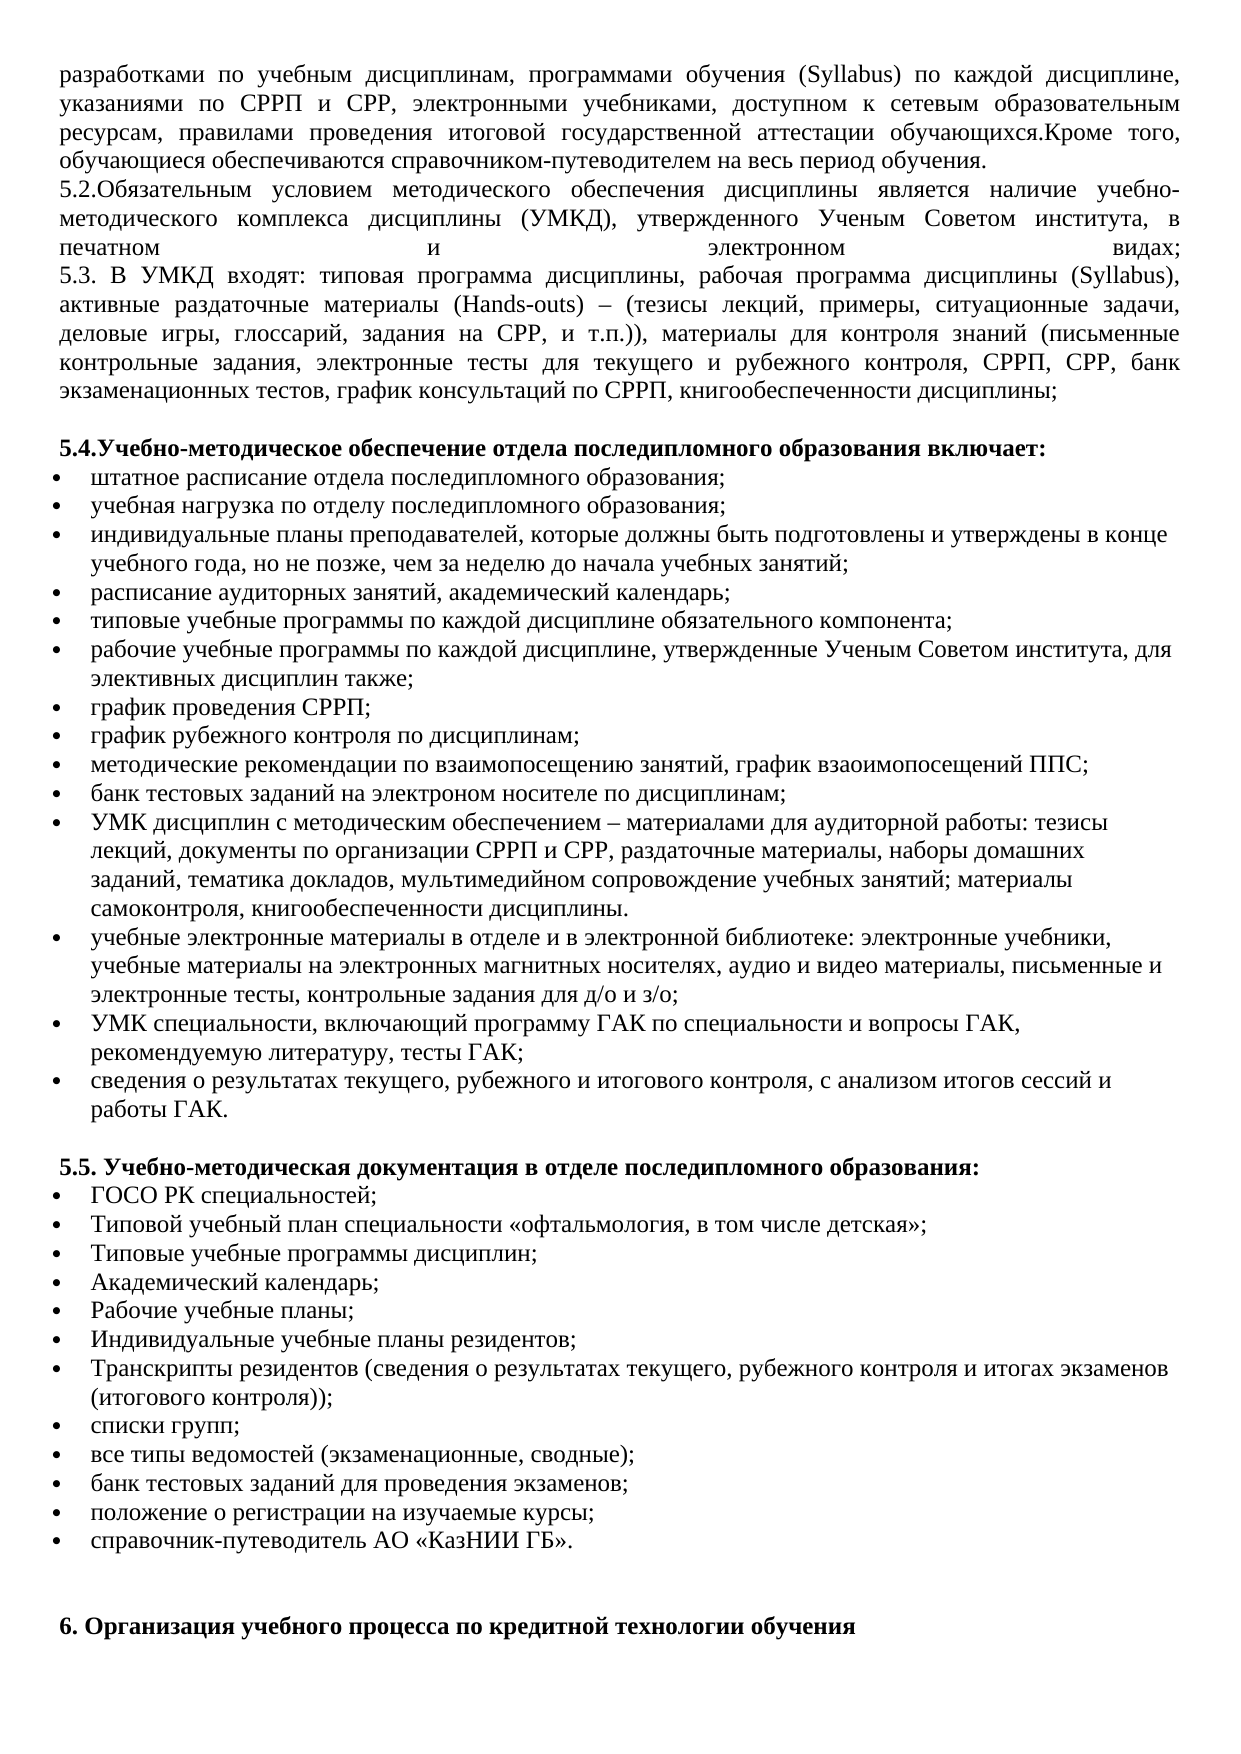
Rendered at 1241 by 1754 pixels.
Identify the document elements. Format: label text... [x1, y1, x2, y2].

list типовые учебные программы по каждой дисциплине обязательного компонента; [53, 605, 1181, 634]
list банк тестовых заданий на электроном носителе по дисциплинам; [53, 778, 1181, 807]
list Транскрипты резидентов (сведения о результатах текущего, рубежного контроля и итогах экзаменов (итогового контроля)); [53, 1353, 1181, 1410]
list график проведения СРРП; [53, 692, 1181, 720]
list учебная нагрузка по отделу последипломного образования; [53, 490, 1181, 519]
list Типовые учебные программы дисциплин; [53, 1238, 1181, 1267]
list Индивидуальные учебные планы резидентов; [53, 1324, 1181, 1353]
list все типы ведомостей (экзаменационные, сводные); [53, 1439, 1181, 1468]
list УМК дисциплин с методическим обеспечением – материалами для аудиторной работы: тезисы лекций, документы по организации СРРП и СРР, раздаточные материалы, наборы домашних заданий, тематика докладов, мультимедийном сопровождение учебных занятий; материалы самоконтроля, книгообеспеченности дисциплины. [53, 807, 1181, 922]
list Рабочие учебные планы; [53, 1295, 1181, 1324]
text 5.4.Учебно-методическое обеспечение отдела последипломного образования включает: [59, 404, 1181, 462]
text 5.5. Учебно-методическая документация в отделе последипломного образования: [59, 1152, 1181, 1180]
list ГОСО РК специальностей; [53, 1180, 1181, 1209]
list сведения о результатах текущего, рубежного и итогового контроля, с анализом итогов сессий и работы ГАК. [53, 1065, 1181, 1123]
list Академический календарь; [53, 1267, 1181, 1295]
list справочник-путеводитель АО «КазНИИ ГБ». [53, 1525, 1181, 1554]
list методические рекомендации по взаимопосещению занятий, график взаоимопосещений ППС; [53, 749, 1181, 778]
list УМК специальности, включающий программу ГАК по специальности и вопросы ГАК, рекомендуемую литературу, тесты ГАК; [53, 1008, 1181, 1065]
list рабочие учебные программы по каждой дисциплине, утвержденные Ученым Советом института, для элективных дисциплин также; [53, 634, 1181, 692]
list списки групп; [53, 1410, 1181, 1439]
list расписание аудиторных занятий, академический календарь; [53, 577, 1181, 605]
list положение о регистрации на изучаемые курсы; [53, 1497, 1181, 1525]
list учебные электронные материалы в отделе и в электронной библиотеке: электронные учебники, учебные материалы на электронных магнитных носителях, аудио и видео материалы, письменные и электронные тесты, контрольные задания для д/о и з/о; [53, 922, 1181, 1008]
text 6. Организация учебного процесса по кредитной технологии обучения [59, 1611, 1181, 1639]
list банк тестовых заданий для проведения экзаменов; [53, 1468, 1181, 1497]
text 5.2.Обязательным условием методического обеспечения дисциплины является наличие учебно-методического комплекса дисциплины (УМКД), утвержденного Ученым Советом института, в печатном и электронном видах; 5.3. В УМКД входят: типовая программа дисциплины, рабочая программа дисциплины (Syllabus), активные раздаточные материалы (Hands-outs) – (тезисы лекций, примеры, ситуационные задачи, деловые игры, глоссарий, задания на СРР, и т.п.)), материалы для контроля знаний (письменные контрольные задания, электронные тесты для текущего и рубежного контроля, СРРП, СРР, банк экзаменационных тестов, график консультаций по СРРП, книгообеспеченности дисциплины; [59, 174, 1181, 404]
list индивидуальные планы преподавателей, которые должны быть подготовлены и утверждены в конце учебного года, но не позже, чем за неделю до начала учебных занятий; [53, 519, 1181, 577]
list график рубежного контроля по дисциплинам; [53, 720, 1181, 749]
list штатное расписание отдела последипломного образования; [53, 462, 1181, 490]
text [59, 59, 1181, 174]
list Типовой учебный план специальности «офтальмология, в том числе детская»; [53, 1209, 1181, 1238]
